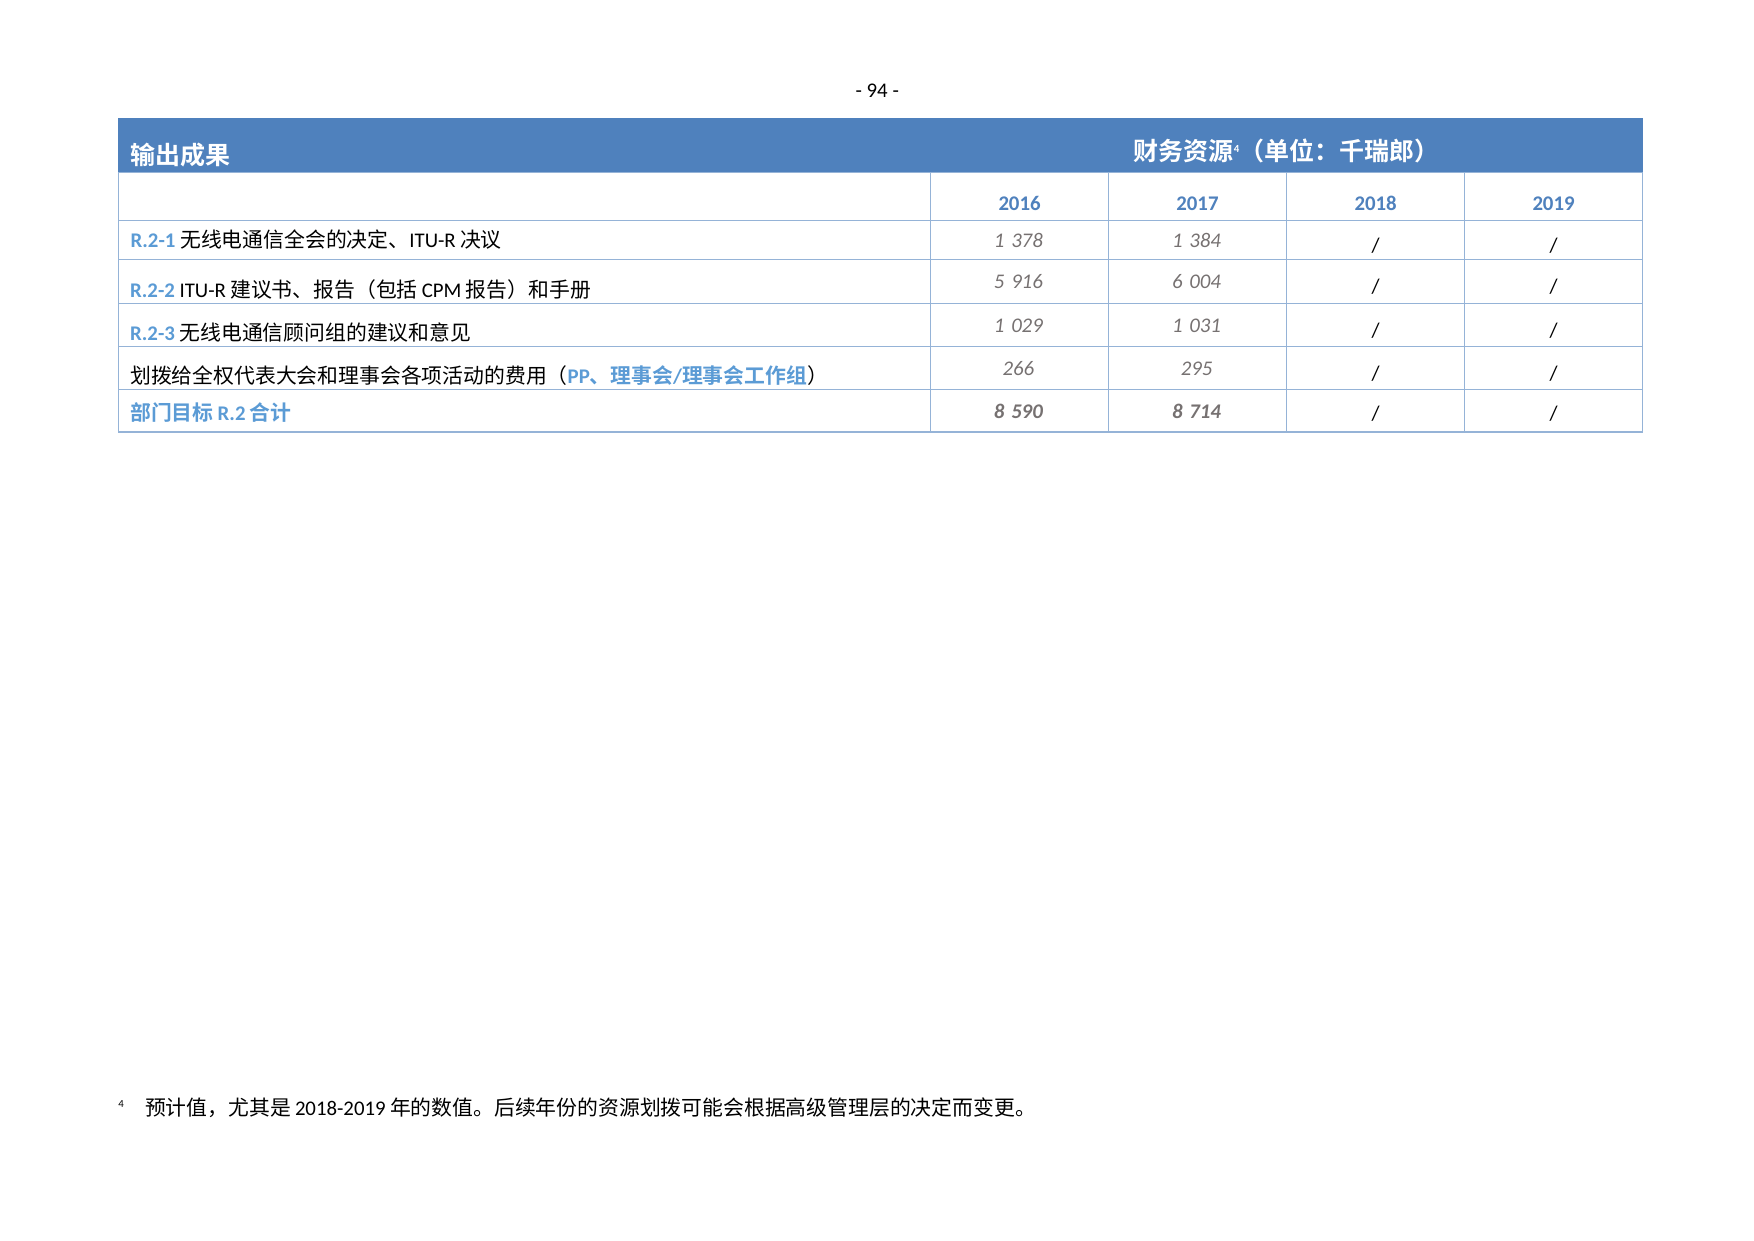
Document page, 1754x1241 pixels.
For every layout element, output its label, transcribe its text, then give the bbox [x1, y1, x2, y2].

table_cell R.2-2 ITU-R建议书、报告（包括CPM报告）和手册 [119, 260, 930, 302]
table_cell / [1465, 260, 1642, 302]
table_cell / [1287, 260, 1464, 302]
table_cell / [1287, 304, 1464, 346]
table_cell / [1465, 390, 1642, 431]
table_cell 1 378 [931, 221, 1108, 259]
table_cell 8 590 [931, 390, 1108, 431]
table_cell / [1465, 221, 1642, 259]
table_cell 2018 [1287, 173, 1464, 220]
table_cell 5 916 [931, 260, 1108, 302]
table_cell 划拨给全权代表大会和理事会各项活动的费用（PP、理事会/理事会工作组） [119, 347, 930, 389]
table_cell 1 029 [931, 304, 1108, 346]
table_cell 6 004 [1109, 260, 1286, 302]
table_cell / [1465, 347, 1642, 389]
table_header 输出成果 [119, 119, 930, 172]
table_cell 8 714 [1109, 390, 1286, 431]
table_cell / [1287, 347, 1464, 389]
table_header 财务资源（单位：千瑞郎） [931, 119, 1642, 172]
table_cell 1 031 [1109, 304, 1286, 346]
table_cell 1 384 [1109, 221, 1286, 259]
table_cell / [1287, 390, 1464, 431]
table_cell 2017 [1109, 173, 1286, 220]
table_cell [119, 173, 930, 220]
table_cell 266 [931, 347, 1108, 389]
table_cell / [1287, 221, 1464, 259]
table_cell 295 [1109, 347, 1286, 389]
table_cell R.2-3 无线电通信顾问组的建议和意见 [119, 304, 930, 346]
table_cell 部门目标R.2合计 [119, 390, 930, 431]
table_cell 2019 [1465, 173, 1642, 220]
table_cell 2016 [931, 173, 1108, 220]
table_cell R.2-1 无线电通信全会的决定、ITU-R决议 [119, 221, 930, 259]
table_cell / [1465, 304, 1642, 346]
